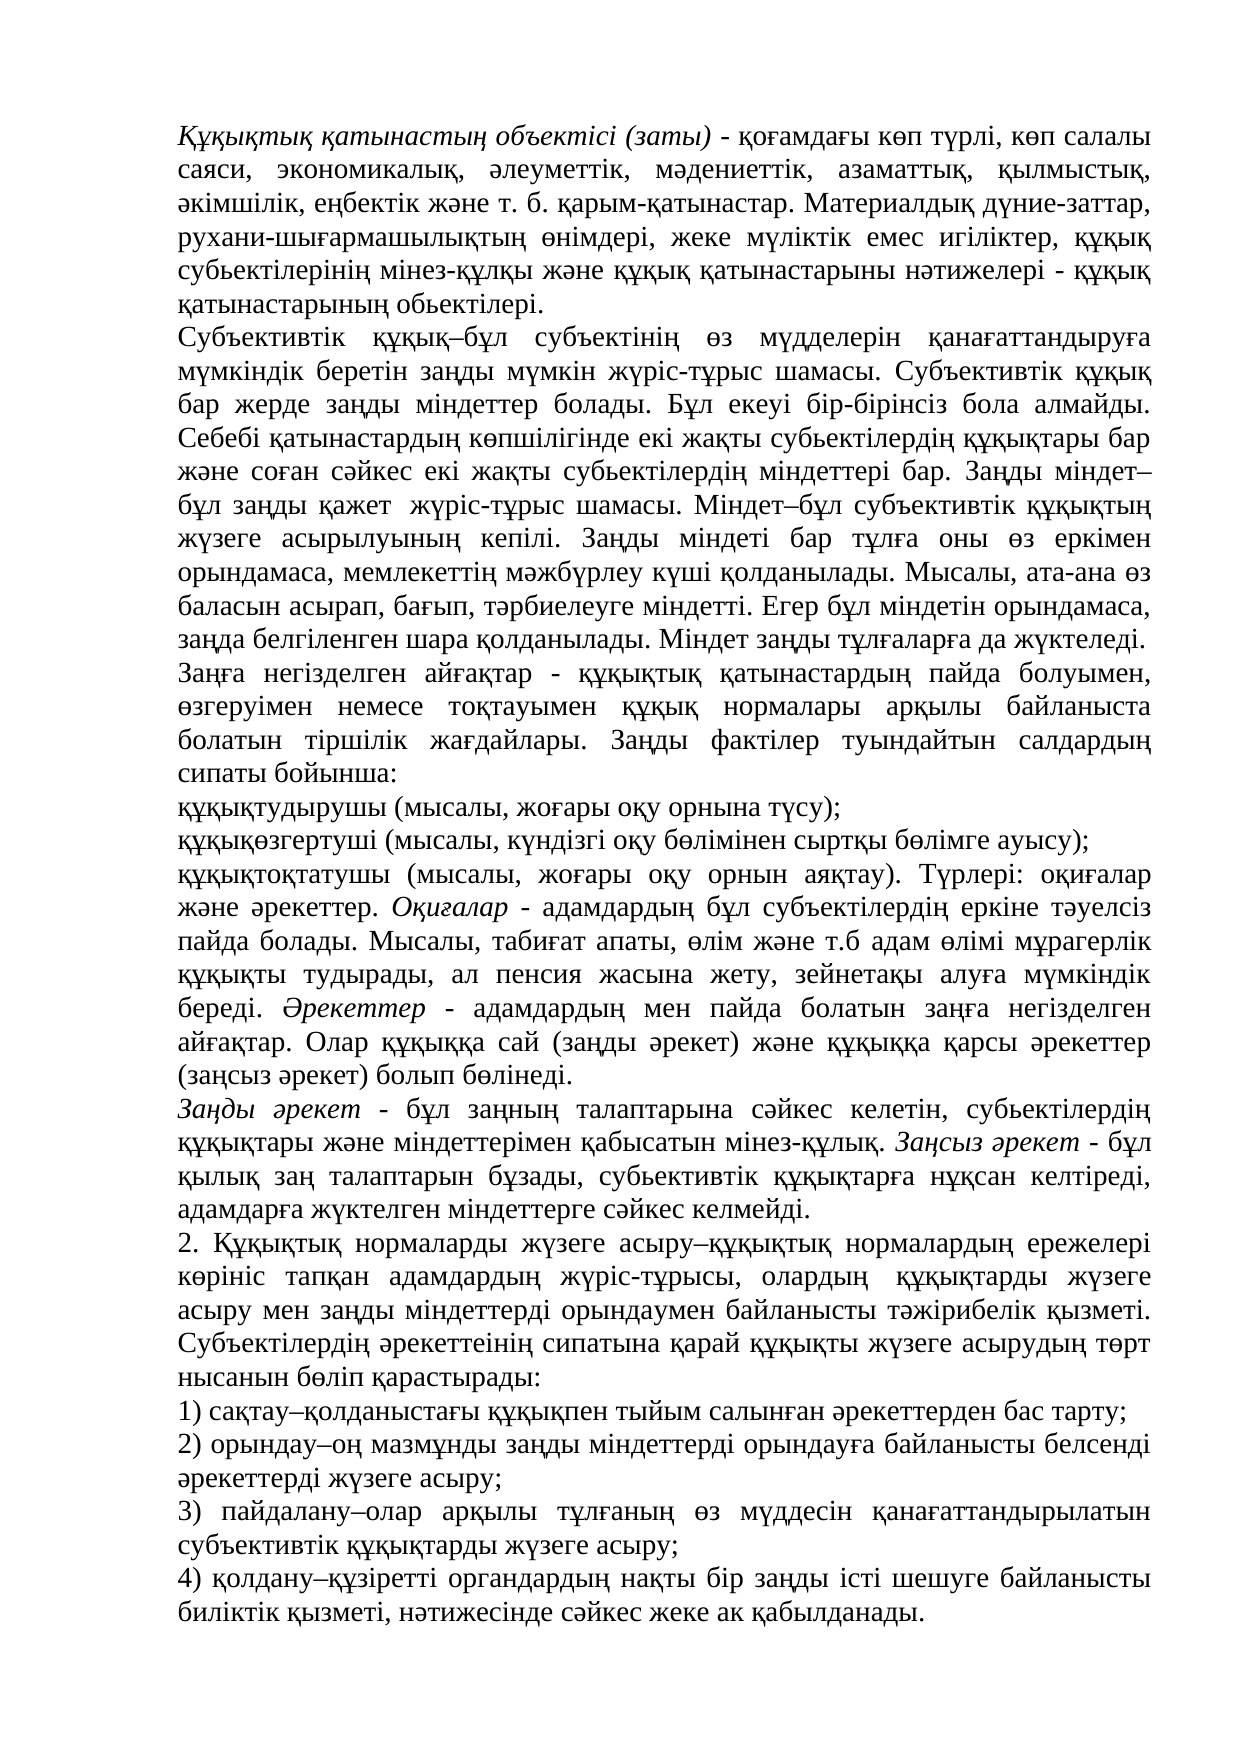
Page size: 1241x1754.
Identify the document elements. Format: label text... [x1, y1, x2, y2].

text құқықтудырушы (мысалы, жоғары оқу орнына түсу); [177, 789, 1152, 822]
text 1) сақтау–қолданыстағы құқықпен тыйым салынған әрекеттерден бас тарту; [177, 1393, 1152, 1426]
text Субъективтік құқық–бұл субъектінің өз мүдделерін қанағаттандыруға мүмкіндік беретін заңды мүмкін жүріс-тұрыс шамасы. Субъективтiк құқық бар жерде заңды мiндеттер болады. Бұл екеуi бiр-бiрiнсiз бола алмайды. Себебi қатынастардың көпшiлiгiнде екi жақты субьектiлердiң құқықтары бар және соған сәйкес екi жақты субьектiлердiң мiндеттерi бар. Заңды міндет–бұл заңды қажет жүріс-тұрыс шамасы. Міндет–бұл субъективтік құқықтың жүзеге асырылуының кепілі. Заңды мiндетi бар тұлға оны өз еркiмен орындамаса, мемлекеттiң мәжбүрлеу күшi қолданылады. Мысалы, ата-ана өз баласын асырап, бағып, тәрбиелеуге мiндеттi. Егер бұл мiндетiн орындамаса, заңда белгiленген шара қолданылады. Мiндет заңды тұлғаларға да жүктеледi. [177, 319, 1152, 655]
text 3) пайдалану–олар арқылы тұлғаның өз мүддесін қанағаттандырылатын субъективтік құқықтарды жүзеге асыру; [177, 1493, 1152, 1560]
text Құқықтық қатынастың объектiсi (заты) - қоғамдағы көп түрлi, көп салалы саяси, экономикалық, әлеуметтiк, мәдениеттiк, азаматтық, қылмыстық, әкiмшiлiк, еңбектiк және т. б. қарым-қатынастар. Материалдық дүние-заттар, рухани-шығармашылықтың өнiмдерi, жеке мүлiктiк емес игiлiктер, құқық субьектiлерiнiң мiнез-құлқы және құқық қатынастарыны нәтижелерi - құқық қатынастарының обьектiлерi. [177, 118, 1152, 319]
text 2) орындау–оң мазмұнды заңды міндеттерді орындауға байланысты белсенді әрекеттерді жүзеге асыру; [177, 1426, 1152, 1493]
text құқықтоқтатушы (мысалы, жоғары оқу орнын аяқтау). Түрлерi: оқиғалар және әрекеттер. Оқиғалар - адамдардың бұл субъектілердің еркіне тәуелсіз пайда болады. Мысалы, табиғат апаты, өлім және т.б адам өлiмi мұрагерлiк құқықты тудырады, ал пенсия жасына жету, зейнетақы алуға мүмкiндiк бередi. Әрекеттер - адамдардың мен пайда болатын заңға негiзделген айғақтар. Олар құқыққа сай (заңды әрекет) және құқыққа қарсы әрекеттер (заңсыз әрекет) болып бөлiнедi. [177, 856, 1152, 1091]
text құқықөзгертуші (мысалы, күндізгі оқу бөлімінен сыртқы бөлімге ауысу); [177, 822, 1152, 856]
text Заңға негiзделген айғақтар - құқықтық қатынастардың пайда болуымен, өзгеруiмен немесе тоқтауымен құқық нормалары арқылы байланыста болатын тiршiлiк жағдайлары. Заңды фактілер туындайтын салдардың сипаты бойынша: [177, 655, 1152, 789]
text Заңды әрекет - бұл заңның талаптарына сәйкес келетiн, субьектiлердiң құқықтары және мiндеттерiмен қабысатын мiнез-құлық. Заңсыз әрекет - бұл қылық заң талаптарын бұзады, субьективтiк құқықтарға нұқсан келтiредi, адамдарға жүктелген мiндеттерге сәйкес келмейдi. [177, 1091, 1152, 1225]
text 2. Құқықтық нормаларды жүзеге асыру–құқықтық нормалардың ережелері көрініс тапқан адамдардың жүріс-тұрысы, олардың құқықтарды жүзеге асыру мен заңды міндеттерді орындаумен байланысты тәжірибелік қызметі. Субъектілердің әрекеттеінің сипатына қарай құқықты жүзеге асырудың төрт нысанын бөліп қарастырады: [177, 1225, 1152, 1393]
text 4) қолдану–құзіретті органдардың нақты бір заңды істі шешуге байланысты биліктік қызметі, нәтижесінде сәйкес жеке ак қабылданады. [177, 1560, 1152, 1627]
